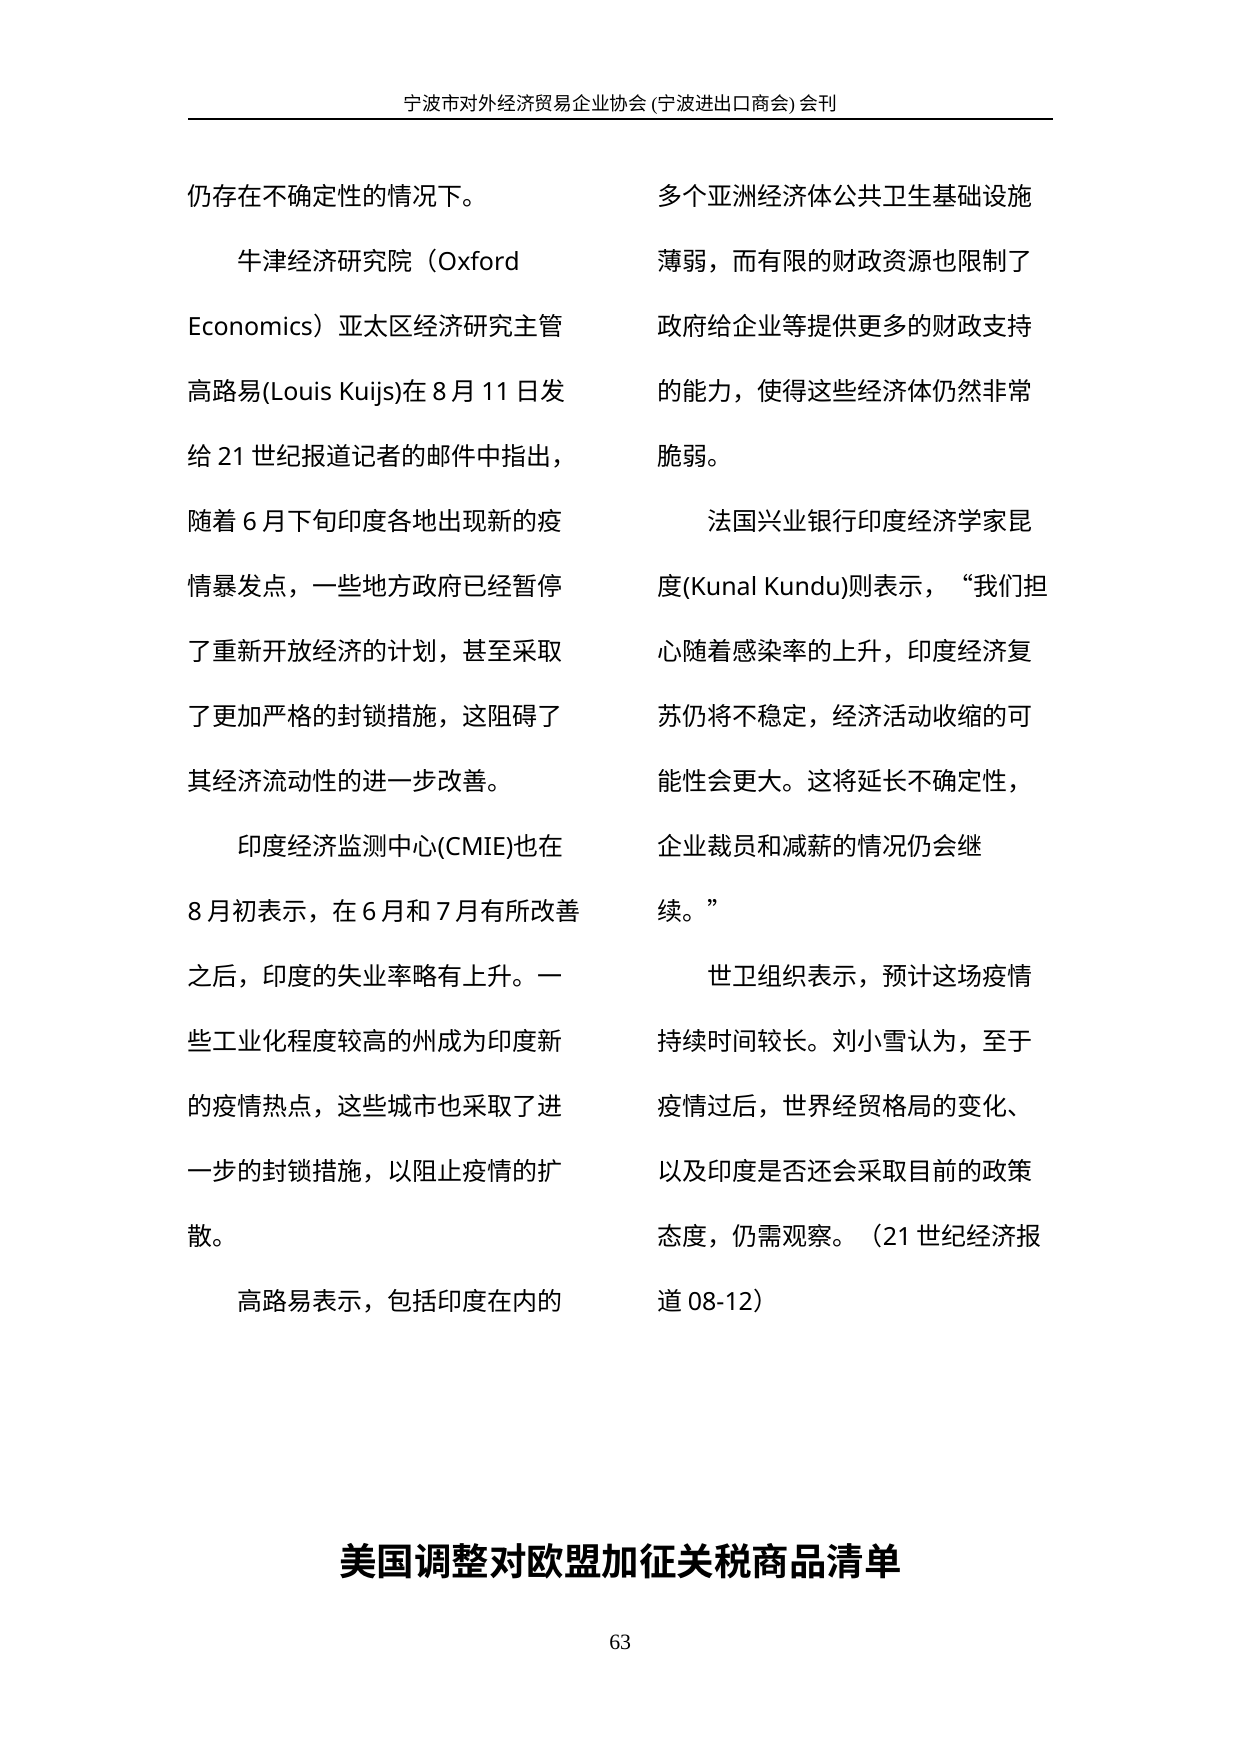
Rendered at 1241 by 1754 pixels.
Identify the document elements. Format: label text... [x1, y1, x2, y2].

text 高路易表示，包括印度在内的多个亚洲经济体公共卫生基础设施薄弱，而有限的财政资源也限制了政府给企业等提供更多的财政支持的能力，使得这些经济体仍然非常脆弱。 [187, 1267, 583, 1332]
text 美国调整对欧盟加征关税商品清单 [187, 1527, 1053, 1592]
text 牛津经济研究院（Oxford Economics）亚太区经济研究主管高路易(Louis Kuijs)在8月11日发给21世纪报道记者的邮件中指出，随着6月下旬印度各地出现新的疫情暴发点，一些地方政府已经暂停了重新开放经济的计划，甚至采取了更加严格的封锁措施，这阻碍了其经济流动性的进一步改善。 [187, 227, 583, 812]
text 世卫组织表示，预计这场疫情持续时间较长。刘小雪认为，至于疫情过后，世界经贸格局的变化、以及印度是否还会采取目前的政策态度，仍需观察。（21世纪经济报道08-12） [658, 942, 1053, 1332]
text 刘小雪表示，在没有疫情暴发的情况下，印度的制造业尚未有明显提升，更何况是疫情对工厂开工仍存在不确定性的情况下。 [187, 162, 583, 227]
text 高路易表示，包括印度在内的多个亚洲经济体公共卫生基础设施薄弱，而有限的财政资源也限制了政府给企业等提供更多的财政支持的能力，使得这些经济体仍然非常脆弱。 [658, 162, 1053, 487]
text 印度经济监测中心(CMIE)也在8月初表示，在6月和7月有所改善之后，印度的失业率略有上升。一些工业化程度较高的州成为印度新的疫情热点，这些城市也采取了进一步的封锁措施，以阻止疫情的扩散。 [187, 812, 583, 1267]
text 法国兴业银行印度经济学家昆度(Kunal Kundu)则表示，“我们担心随着感染率的上升，印度经济复苏仍将不稳定，经济活动收缩的可能性会更大。这将延长不确定性，企业裁员和减薪的情况仍会继续。” [658, 487, 1053, 942]
